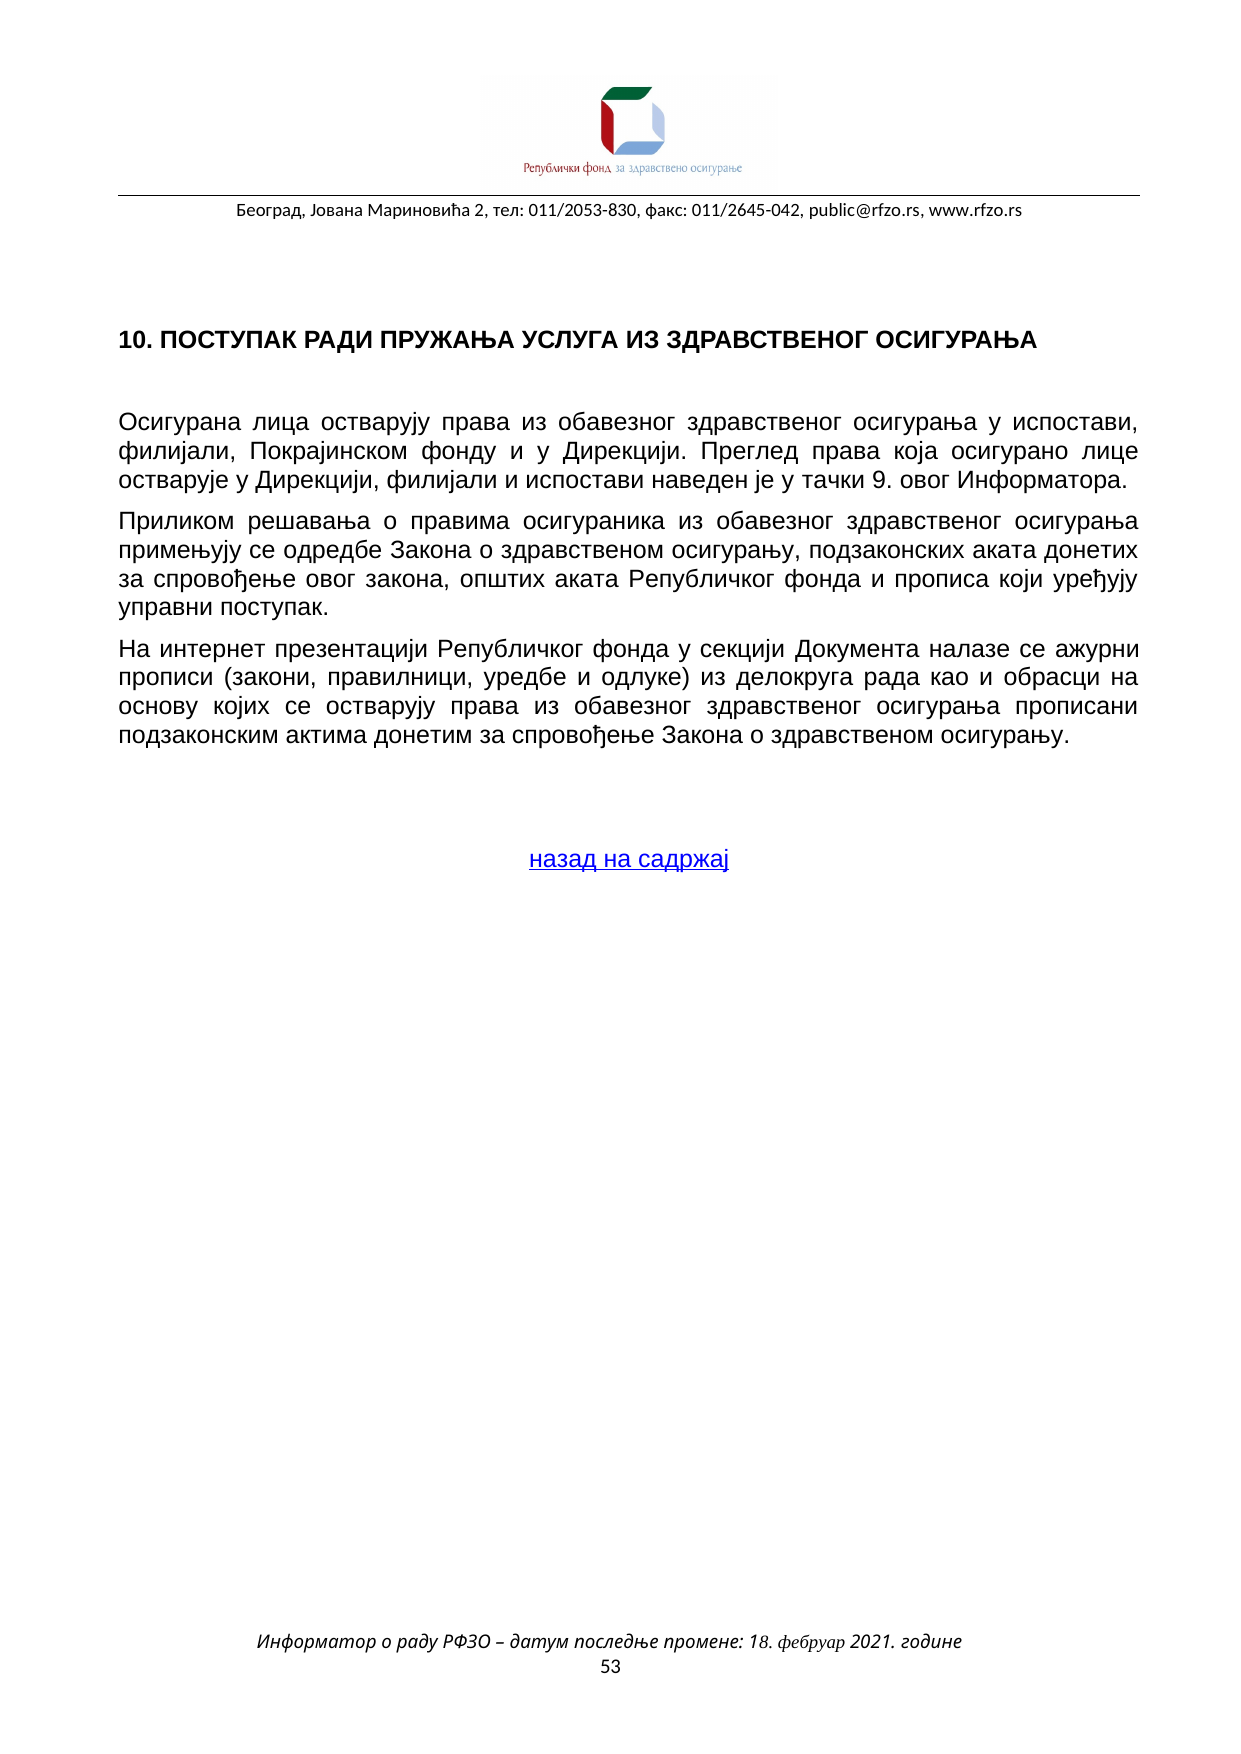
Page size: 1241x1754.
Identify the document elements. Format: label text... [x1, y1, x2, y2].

text На интернет презентацији Републичког фонда у секцији Документа налазе се ажурни прописи (закони, правилници, уредбе и одлуке) из делокруга рада као и обрасци на основу којих се остварују права из обавезног здравственог осигурања прописани подзаконским актима донетим за спровођење Закона о здравственом осигурању. [118, 633, 1140, 748]
text назад на садржај [118, 843, 1140, 872]
picture [480, 75, 778, 195]
text Приликом решавања о правима осигураника из обавезног здравственог осигурања примењују се одредбе Закона о здравственом осигурању, подзаконских аката донетих за спровођење овог закона, општих аката Републичког фонда и прописа који уређују управни поступак. [118, 506, 1140, 621]
subtitle 10. ПОСТУПАК РАДИ ПРУЖАЊА УСЛУГА ИЗ ЗДРАВСТВЕНОГ ОСИГУРАЊА [118, 325, 1140, 353]
text Осигурана лица остварују права из обавезног здравственог осигурања у испостави, филијали, Покрајинском фонду и у Дирекцији. Преглед права која осигурано лице остварује у Дирекцији, филијали и испостави наведен је у тачки 9. овог Информатора. [118, 407, 1140, 493]
